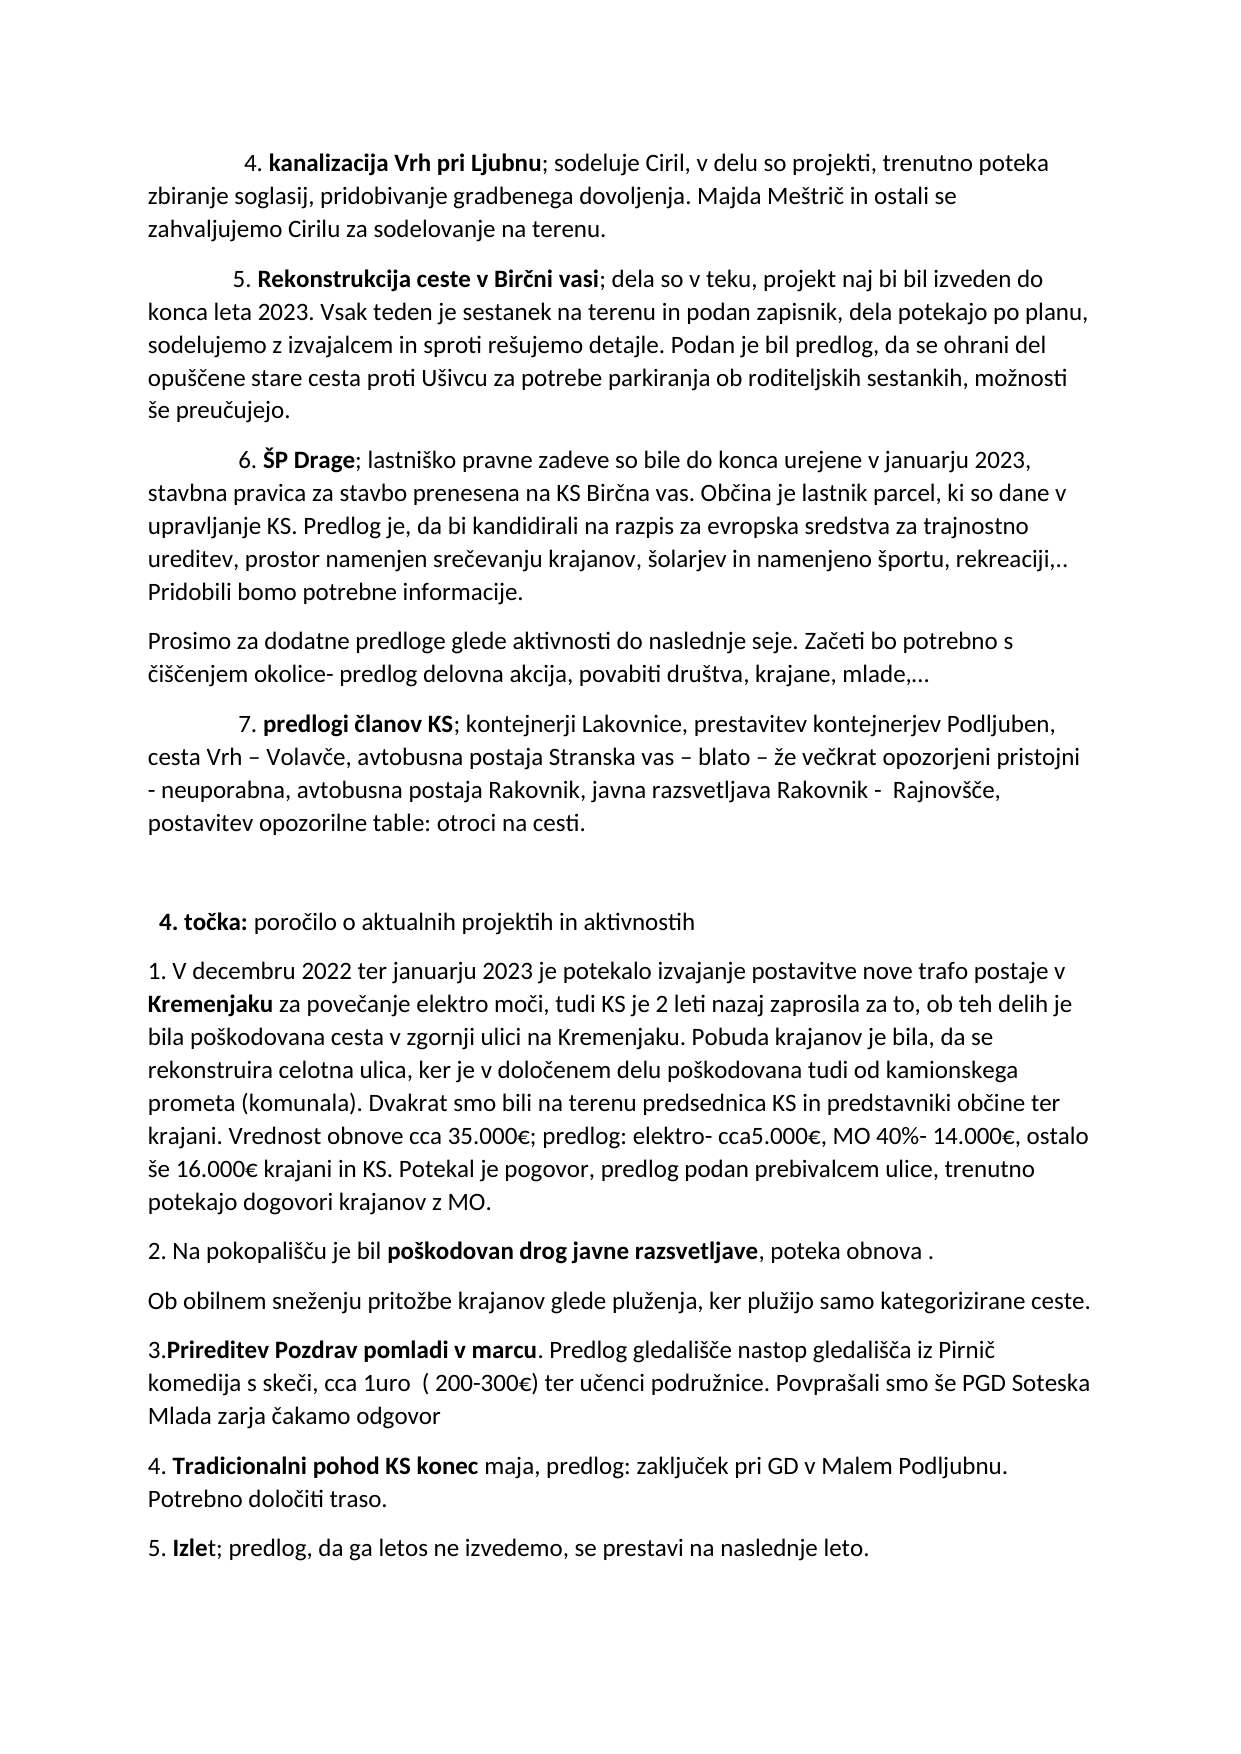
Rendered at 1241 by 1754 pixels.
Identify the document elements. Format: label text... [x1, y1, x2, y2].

text 5. Rekonstrukcija ceste v Birčni vasi; dela so v teku, projekt naj bi bil izveden do konca leta 2023. Vsak teden je sestanek na terenu in podan zapisnik, dela potekajo po planu, sodelujemo z izvajalcem in sproti rešujemo detajle. Podan je bil predlog, da se ohrani del opuščene stare cesta proti Ušivcu za potrebe parkiranja ob roditeljskih sestankih, možnosti še preučujejo. [148, 263, 1093, 425]
text 7. predlogi članov KS; kontejnerji Lakovnice, prestavitev kontejnerjev Podljuben, cesta Vrh – Volavče, avtobusna postaja Stranska vas – blato – že večkrat opozorjeni pristojni - neuporabna, avtobusna postaja Rakovnik, javna razsvetljava Rakovnik - Rajnovšče, postavitev opozorilne table: otroci na cesti. [148, 708, 1093, 837]
text 6. ŠP Drage; lastniško pravne zadeve so bile do konca urejene v januarju 2023, stavbna pravica za stavbo prenesena na KS Birčna vas. Občina je lastnik parcel, ki so dane v upravljanje KS. Predlog je, da bi kandidirali na razpis za evropska sredstva za trajnostno ureditev, prostor namenjen srečevanju krajanov, šolarjev in namenjeno športu, rekreaciji,.. Pridobili bomo potrebne informacije. [148, 444, 1093, 606]
text 5. Izlet; predlog, da ga letos ne izvedemo, se prestavi na naslednje leto. [148, 1533, 1093, 1563]
text 3.Prireditev Pozdrav pomladi v marcu. Predlog gledališče nastop gledališča iz Pirnič komedija s skeči, cca 1uro ( 200-300€) ter učenci podružnice. Povprašali smo še PGD Soteska Mlada zarja čakamo odgovor [148, 1335, 1093, 1431]
text Ob obilnem sneženju pritožbe krajanov glede pluženja, ker plužijo samo kategorizirane ceste. [148, 1285, 1093, 1316]
text 4. Tradicionalni pohod KS konec maja, predlog: zaključek pri GD v Malem Podljubnu. Potrebno določiti traso. [148, 1450, 1093, 1513]
text 1. V decembru 2022 ter januarju 2023 je potekalo izvajanje postavitve nove trafo postaje v Kremenjaku za povečanje elektro moči, tudi KS je 2 leti nazaj zaprosila za to, ob teh delih je bila poškodovana cesta v zgornji ulici na Kremenjaku. Pobuda krajanov je bila, da se rekonstruira celotna ulica, ker je v določenem delu poškodovana tudi od kamionskega prometa (komunala). Dvakrat smo bili na terenu predsednica KS in predstavniki občine ter krajani. Vrednost obnove cca 35.000€; predlog: elektro- cca5.000€, MO 40%- 14.000€, ostalo še 16.000€ krajani in KS. Potekal je pogovor, predlog podan prebivalcem ulice, trenutno potekajo dogovori krajanov z MO. [148, 956, 1093, 1216]
text 2. Na pokopališču je bil poškodovan drog javne razsvetljave, poteka obnova . [148, 1236, 1093, 1266]
text Prosimo za dodatne predloge glede aktivnosti do naslednje seje. Začeti bo potrebno s čiščenjem okolice- predlog delovna akcija, povabiti društva, krajane, mlade,… [148, 626, 1093, 689]
text 4. točka: poročilo o aktualnih projektih in aktivnostih [148, 906, 1093, 936]
text 4. kanalizacija Vrh pri Ljubnu; sodeluje Ciril, v delu so projekti, trenutno poteka zbiranje soglasij, pridobivanje gradbenega dovoljenja. Majda Meštrič in ostali se zahvaljujemo Cirilu za sodelovanje na terenu. [148, 148, 1093, 244]
